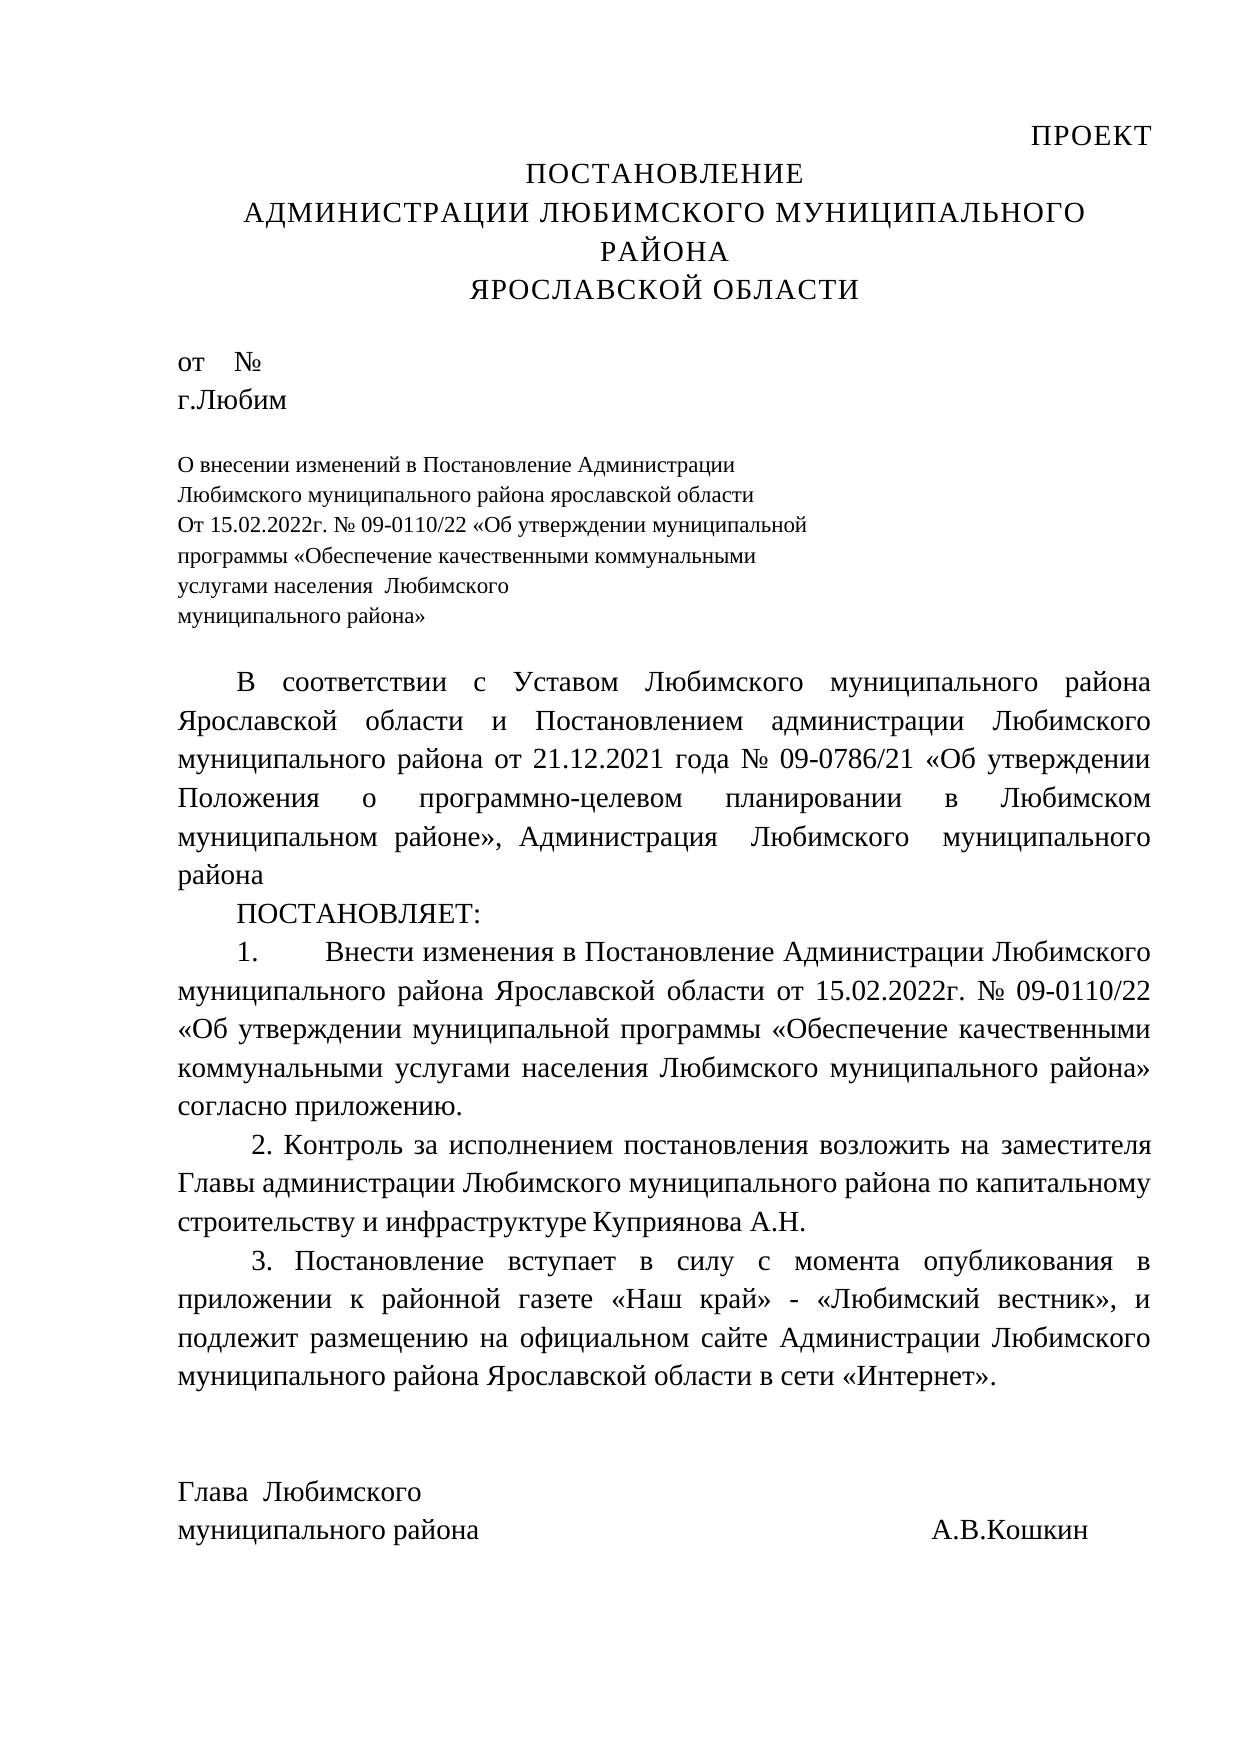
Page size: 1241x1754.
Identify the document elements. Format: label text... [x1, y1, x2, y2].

text муниципального района» [177, 602, 1152, 628]
text Глава Любимского [177, 1474, 1152, 1507]
text АДМИНИСТРАЦИИ ЛЮБИМСКОГО МУНИЦИПАЛЬНОГО РАЙОНА [177, 195, 1152, 267]
text Любимского муниципального района ярославской области [177, 481, 1152, 508]
text муниципального района А.В.Кошкин [177, 1512, 1152, 1546]
text В соответствии с Уставом Любимского муниципального района Ярославской области и Постановлением администрации Любимского муниципального района от 21.12.2021 года № 09-0786/21 «Об утверждении Положения о программно-целевом планировании в Любимском муниципальном районе», Администрация Любимского муниципального района [177, 664, 1152, 891]
list Внести изменения в Постановление Администрации Любимского муниципального района Ярославской области от 15.02.2022г. № 09-0110/22 «Об утверждении муниципальной программы «Обеспечение качественными коммунальными услугами населения Любимского муниципального района» согласно приложению. [177, 934, 1152, 1122]
text ПОСТАНОВЛЯЕТ: [177, 896, 1152, 929]
text 2. Контроль за исполнением постановления возложить на заместителя Главы администрации Любимского муниципального района по капитальному строительству и инфраструктуре Куприянова А.Н. [177, 1127, 1152, 1238]
text от № [177, 344, 1152, 377]
text О внесении изменений в Постановление Администрации [177, 451, 1152, 477]
text ПОСТАНОВЛЕНИЕ [177, 157, 1152, 190]
text ПРОЕКТ [177, 118, 1152, 152]
text ЯРОСЛАВСКОЙ ОБЛАСТИ [177, 272, 1152, 306]
text От 15.02.2022г. № 09-0110/22 «Об утверждении муниципальной [177, 512, 1152, 538]
text г.Любим [177, 382, 1152, 416]
text 3. Постановление вступает в силу с момента опубликования в приложении к районной газете «Наш край» - «Любимский вестник», и подлежит размещению на официальном сайте Администрации Любимского муниципального района Ярославской области в сети «Интернет». [177, 1243, 1152, 1392]
text услугами населения Любимского [177, 572, 1152, 598]
text программы «Обеспечение качественными коммунальными [177, 542, 1152, 568]
